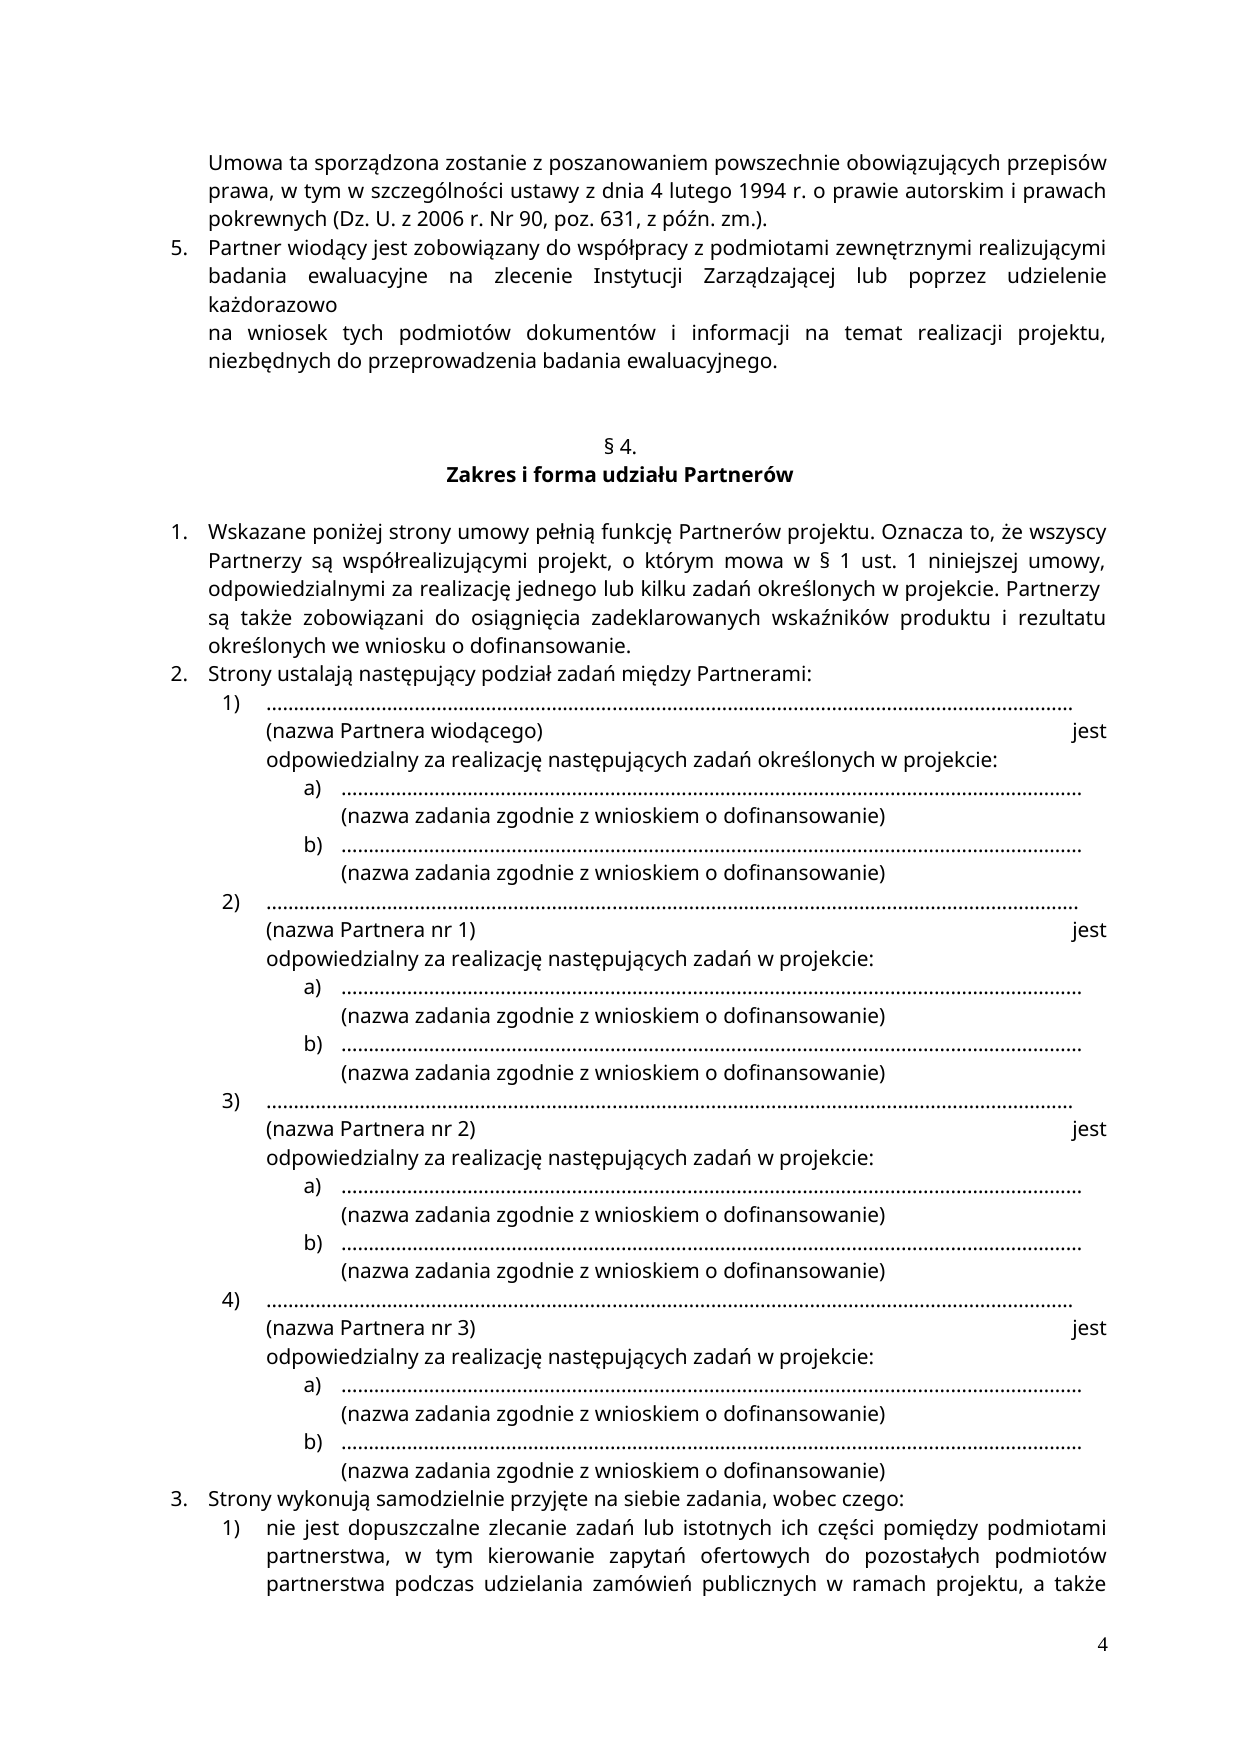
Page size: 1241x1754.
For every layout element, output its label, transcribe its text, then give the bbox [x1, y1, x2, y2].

list …………………………………………………………………………………………………………………………………(nazwa Partnera nr 2) jest odpowiedzialny za realizację następujących zadań w projekcie: [222, 1086, 1107, 1171]
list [170, 148, 1107, 233]
list Strony wykonują samodzielnie przyjęte na siebie zadania, wobec czego: [170, 1484, 1107, 1513]
list ………………………………………………………………………………………………………………………………… (nazwa Partnera wiodącego) jest odpowiedzialny za realizację następujących zadań określonych w projekcie: [222, 688, 1107, 773]
list ………………………………………………………………………………………………………………………(nazwa zadania zgodnie z wnioskiem o dofinansowanie) [303, 830, 1107, 887]
list ………………………………………………………………………………………………………………………(nazwa zadania zgodnie z wnioskiem o dofinansowanie) [303, 1029, 1107, 1086]
list ………………………………………………………………………………………………………………………(nazwa zadania zgodnie z wnioskiem o dofinansowanie) [303, 1228, 1107, 1285]
list ………………………………………………………………………………………………………………………(nazwa zadania zgodnie z wnioskiem o dofinansowanie) [303, 1171, 1107, 1228]
text Zakres i forma udziału Partnerów [133, 460, 1107, 489]
list ………………………………………………………………………………………………………………………………….(nazwa Partnera nr 1) jest odpowiedzialny za realizację następujących zadań w projekcie: [222, 887, 1107, 972]
list ………………………………………………………………………………………………………………………(nazwa zadania zgodnie z wnioskiem o dofinansowanie) [303, 972, 1107, 1029]
list Strony ustalają następujący podział zadań między Partnerami: [170, 659, 1107, 688]
list …………………………………………………………………………………………………………………………………(nazwa Partnera nr 3) jest odpowiedzialny za realizację następujących zadań w projekcie: [222, 1285, 1107, 1370]
list ………………………………………………………………………………………………………………………(nazwa zadania zgodnie z wnioskiem o dofinansowanie) [303, 773, 1107, 830]
list ………………………………………………………………………………………………………………………(nazwa zadania zgodnie z wnioskiem o dofinansowanie) [303, 1427, 1107, 1484]
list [222, 1513, 1107, 1598]
list Wskazane poniżej strony umowy pełnią funkcję Partnerów projektu. Oznacza to, że wszyscy Partnerzy są współrealizującymi projekt, o którym mowa w § 1 ust. 1 niniejszej umowy, odpowiedzialnymi za realizację jednego lub kilku zadań określonych w projekcie. Partnerzy są także zobowiązani do osiągnięcia zadeklarowanych wskaźników produktu i rezultatu określonych we wniosku o dofinansowanie. [170, 517, 1107, 659]
list Partner wiodący jest zobowiązany do współpracy z podmiotami zewnętrznymi realizującymi badania ewaluacyjne na zlecenie Instytucji Zarządzającej lub poprzez udzielenie każdorazowo na wniosek tych podmiotów dokumentów i informacji na temat realizacji projektu, niezbędnych do przeprowadzenia badania ewaluacyjnego. [170, 233, 1107, 375]
text § 4. [133, 432, 1107, 460]
list ………………………………………………………………………………………………………………………(nazwa zadania zgodnie z wnioskiem o dofinansowanie) [303, 1370, 1107, 1427]
